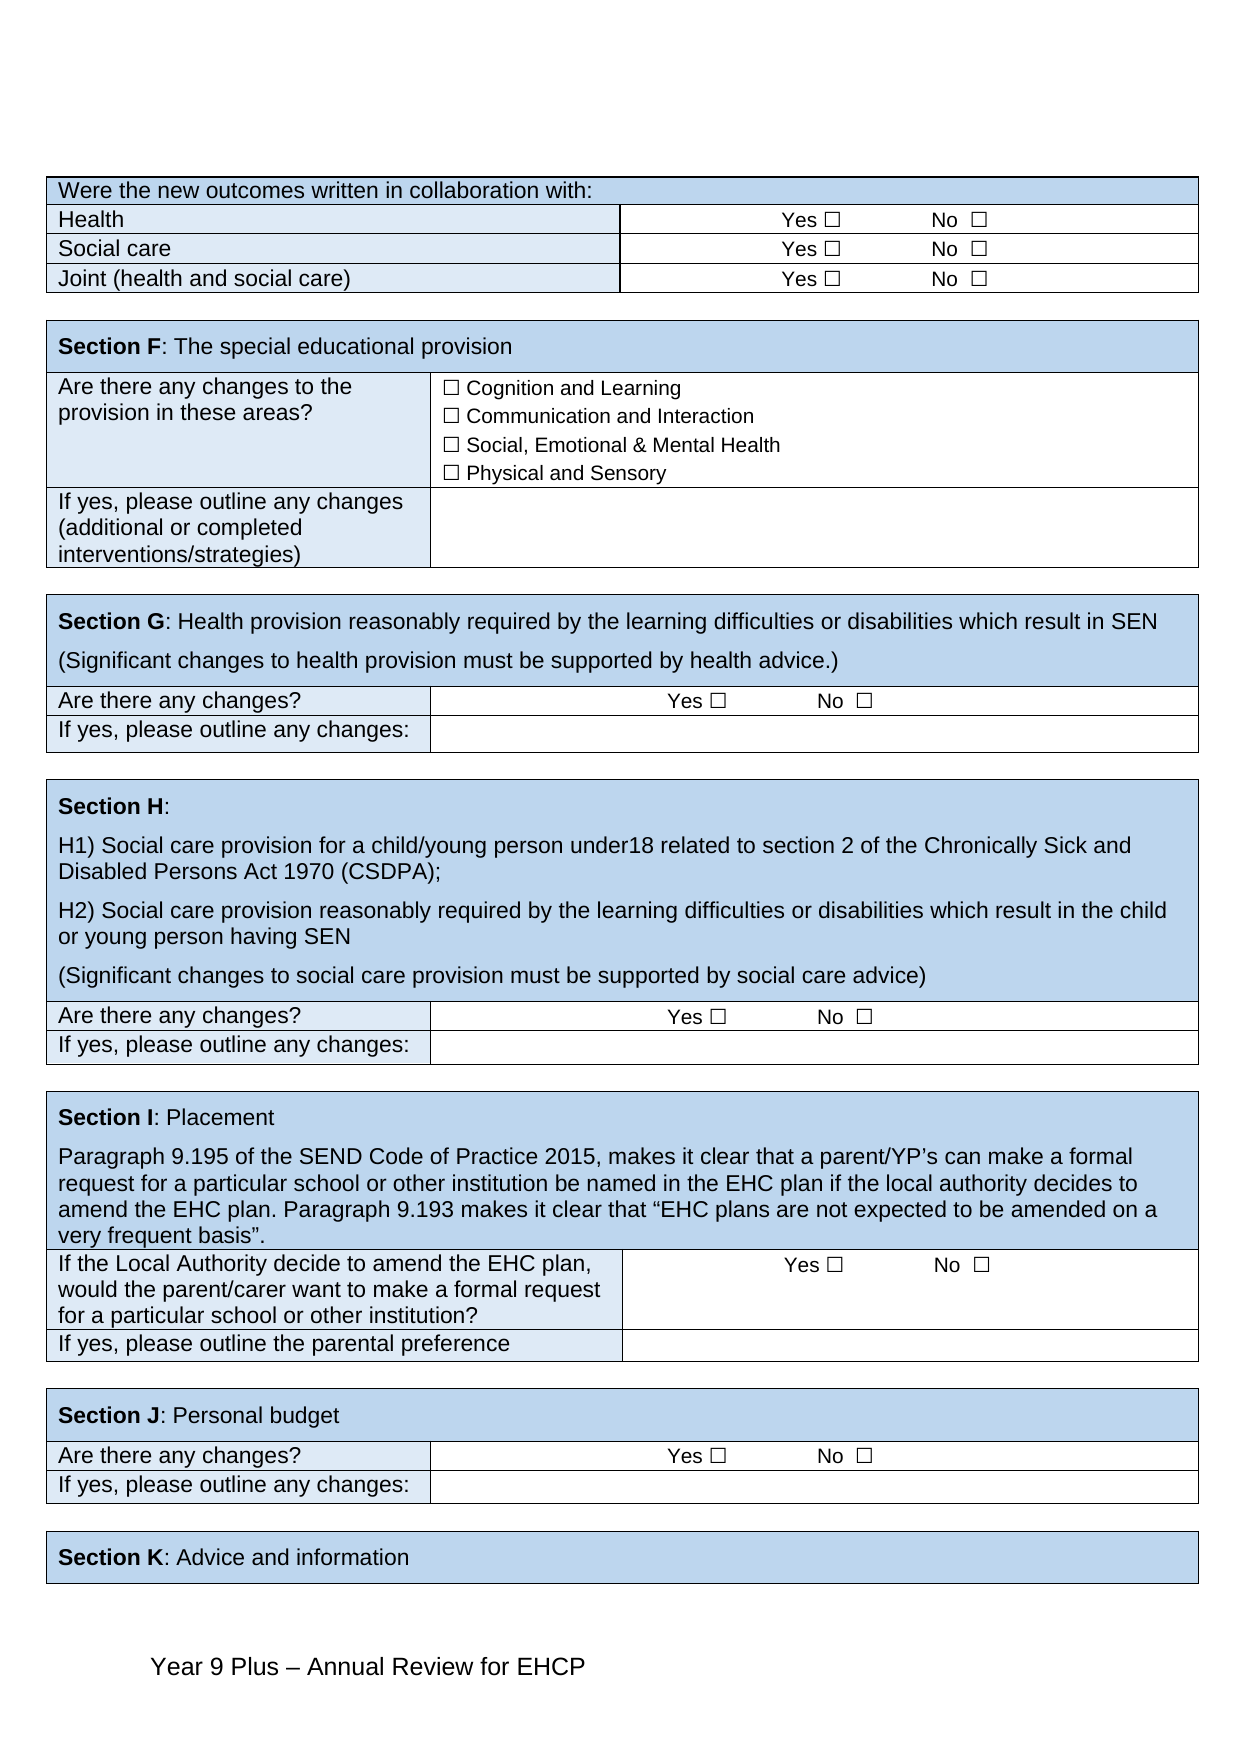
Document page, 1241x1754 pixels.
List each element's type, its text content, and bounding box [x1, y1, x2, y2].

table_cell Are there any changes? [47, 1002, 430, 1030]
table_header Section J: Personal budget [47, 1389, 1198, 1441]
table_cell Yes No [621, 205, 1198, 233]
table_cell If yes, please outline the parental preference [47, 1330, 622, 1361]
table_cell Joint (health and social care) [47, 264, 619, 292]
table_cell Yes No [623, 1250, 1198, 1329]
table_cell [431, 1471, 1198, 1503]
table_cell [623, 1330, 1198, 1361]
table_cell If yes, please outline any changes: [47, 1471, 430, 1503]
table_cell [431, 716, 1198, 752]
table_cell [431, 1031, 1198, 1063]
table_header Section K: Advice and information [47, 1532, 1198, 1583]
table_cell Are there any changes? [47, 1442, 430, 1470]
table_cell Yes No [431, 1442, 1198, 1470]
table_cell Cognition and Learning Communication and Interaction Social, Emotional & Mental Health Physical and Sensory [431, 373, 1198, 487]
table_header Section I: Placement Paragraph 9.195 of the SEND Code of Practice 2015, makes it clear that a parent/YP’s can make a formal request for a particular school or other institution be named in the EHC plan if the local authority decides to amend the EHC plan. Paragraph 9.193 makes it clear that “EHC plans are not expected to be amended on a very frequent basis”. [47, 1092, 1198, 1249]
table_header Section G: Health provision reasonably required by the learning difficulties or disabilities which result in SEN (Significant changes to health provision must be supported by health advice.) [47, 595, 1198, 686]
table_cell [431, 488, 1198, 567]
table_header Section H: H1) Social care provision for a child/young person under18 related to section 2 of the Chronically Sick and Disabled Persons Act 1970 (CSDPA); H2) Social care provision reasonably required by the learning difficulties or disabilities which result in the child or young person having SEN (Significant changes to social care provision must be supported by social care advice) [47, 780, 1198, 1001]
table_cell If yes, please outline any changes: [47, 1031, 430, 1063]
table_cell Yes No [431, 687, 1198, 715]
table_cell If the Local Authority decide to amend the EHC plan, would the parent/carer want to make a formal request for a particular school or other institution? [47, 1250, 622, 1329]
table_cell Yes No [621, 264, 1198, 292]
table_cell Are there any changes to the provision in these areas? [47, 373, 430, 487]
table_header Were the new outcomes written in collaboration with: [47, 178, 1198, 204]
table_cell Health [47, 205, 619, 233]
table_cell If yes, please outline any changes: [47, 716, 430, 752]
table_cell Social care [47, 234, 619, 263]
table_header Section F: The special educational provision [47, 321, 1198, 372]
table_cell Yes No [621, 234, 1198, 263]
table_cell Yes No [431, 1002, 1198, 1030]
table_cell Are there any changes? [47, 687, 430, 715]
table_cell If yes, please outline any changes (additional or completed interventions/strategies) [47, 488, 430, 567]
